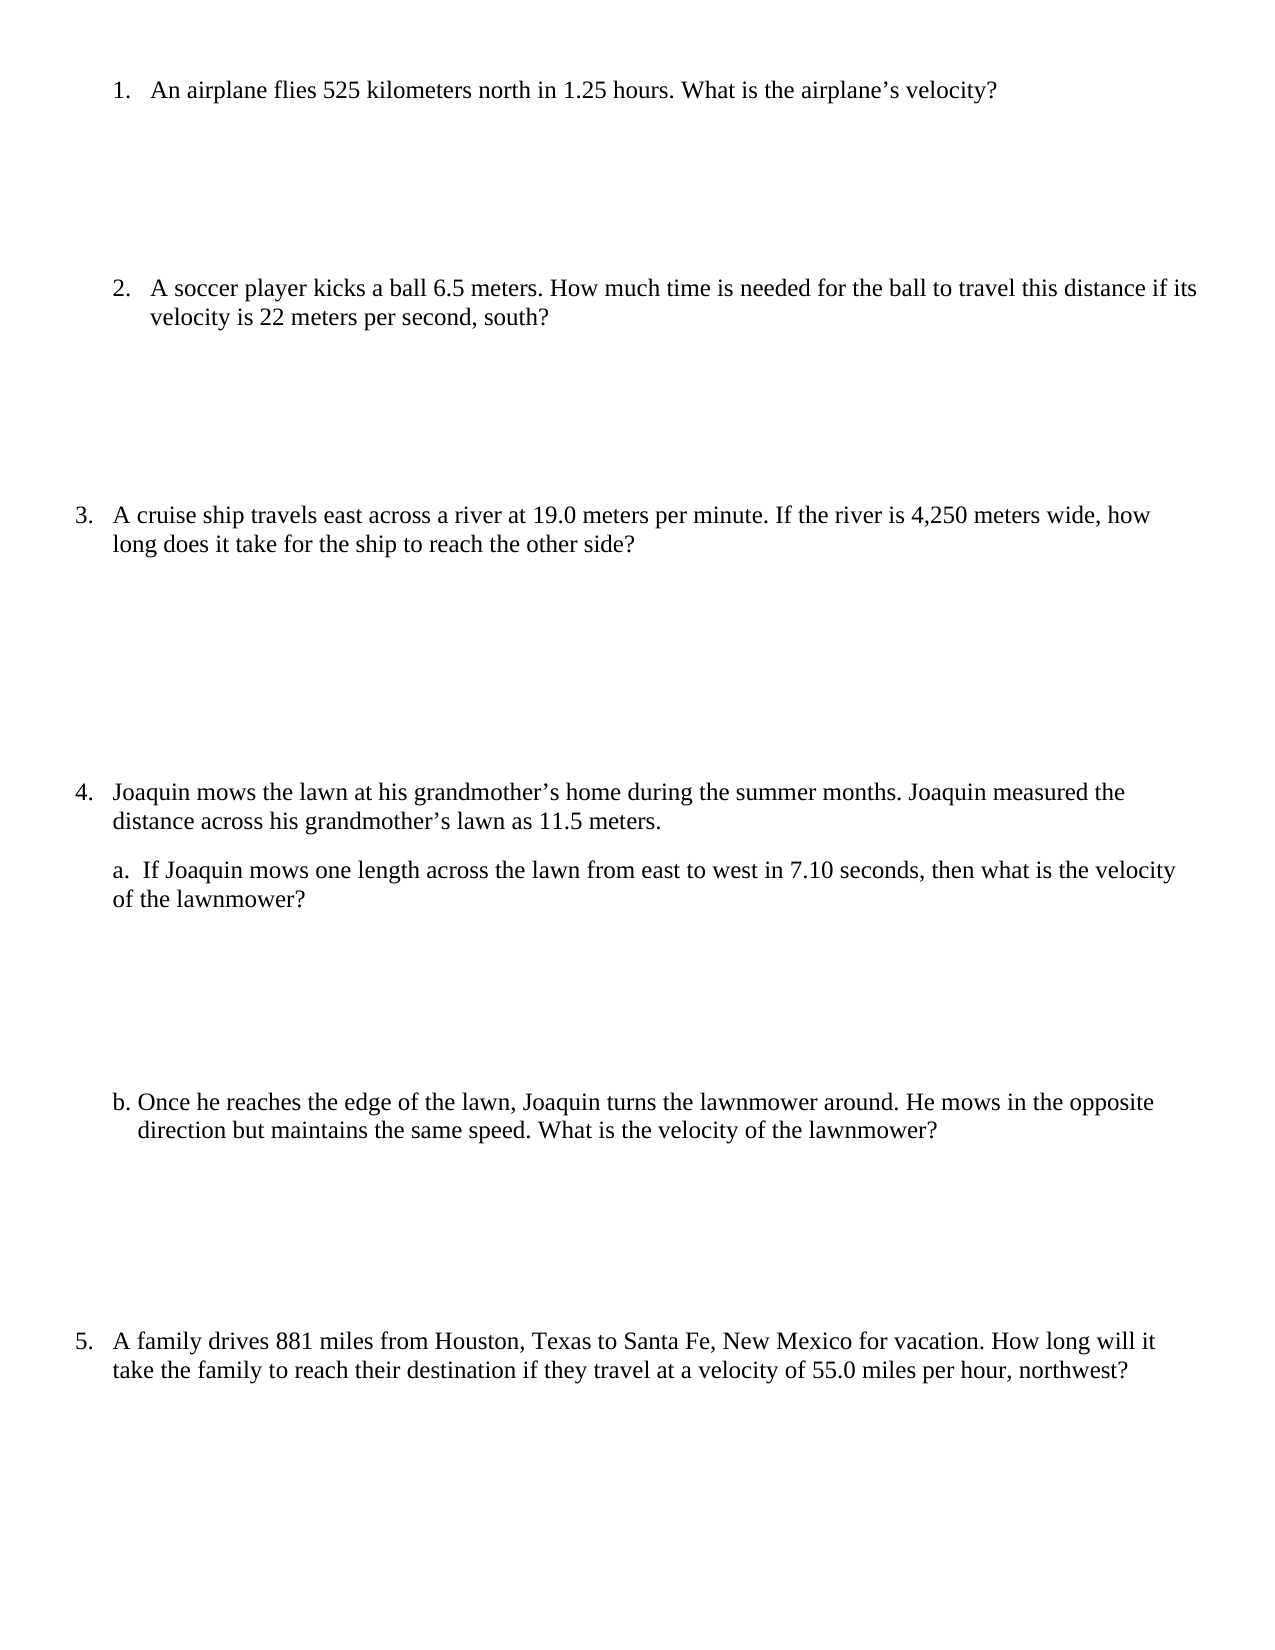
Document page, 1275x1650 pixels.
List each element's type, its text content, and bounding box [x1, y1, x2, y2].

text b. Once he reaches the edge of the lawn, Joaquin turns the lawnmower around. He mows in the opposite direction but maintains the same speed. What is the velocity of the lawnmower? [112, 1087, 1200, 1144]
text 2. A soccer player kicks a ball 6.5 meters. How much time is needed for the ball to travel this distance if its velocity is 22 meters per second, south? [112, 273, 1200, 331]
text 3. A cruise ship travels east across a river at 19.0 meters per minute. If the river is 4,250 meters wide, how long does it take for the ship to reach the other side? [75, 500, 1200, 558]
text 5. A family drives 881 miles from , to for vacation. How long will it take the family to reach their destination if they travel at a velocity of 55.0 miles per hour, northwest? [75, 1326, 1200, 1384]
list An airplane flies 525 kilometers north in 1.25 hours. What is the airplane’s velocity? [112, 75, 1200, 104]
text 4. Joaquin mows the lawn at his grandmother’s home during the summer months. Joaquin measured the distance across his grandmother’s lawn as 11.5 meters. [75, 777, 1200, 834]
text a. If Joaquin mows one length across the lawn from east to west in 7.10 seconds, then what is the velocity of the lawnmower? [75, 855, 1200, 913]
